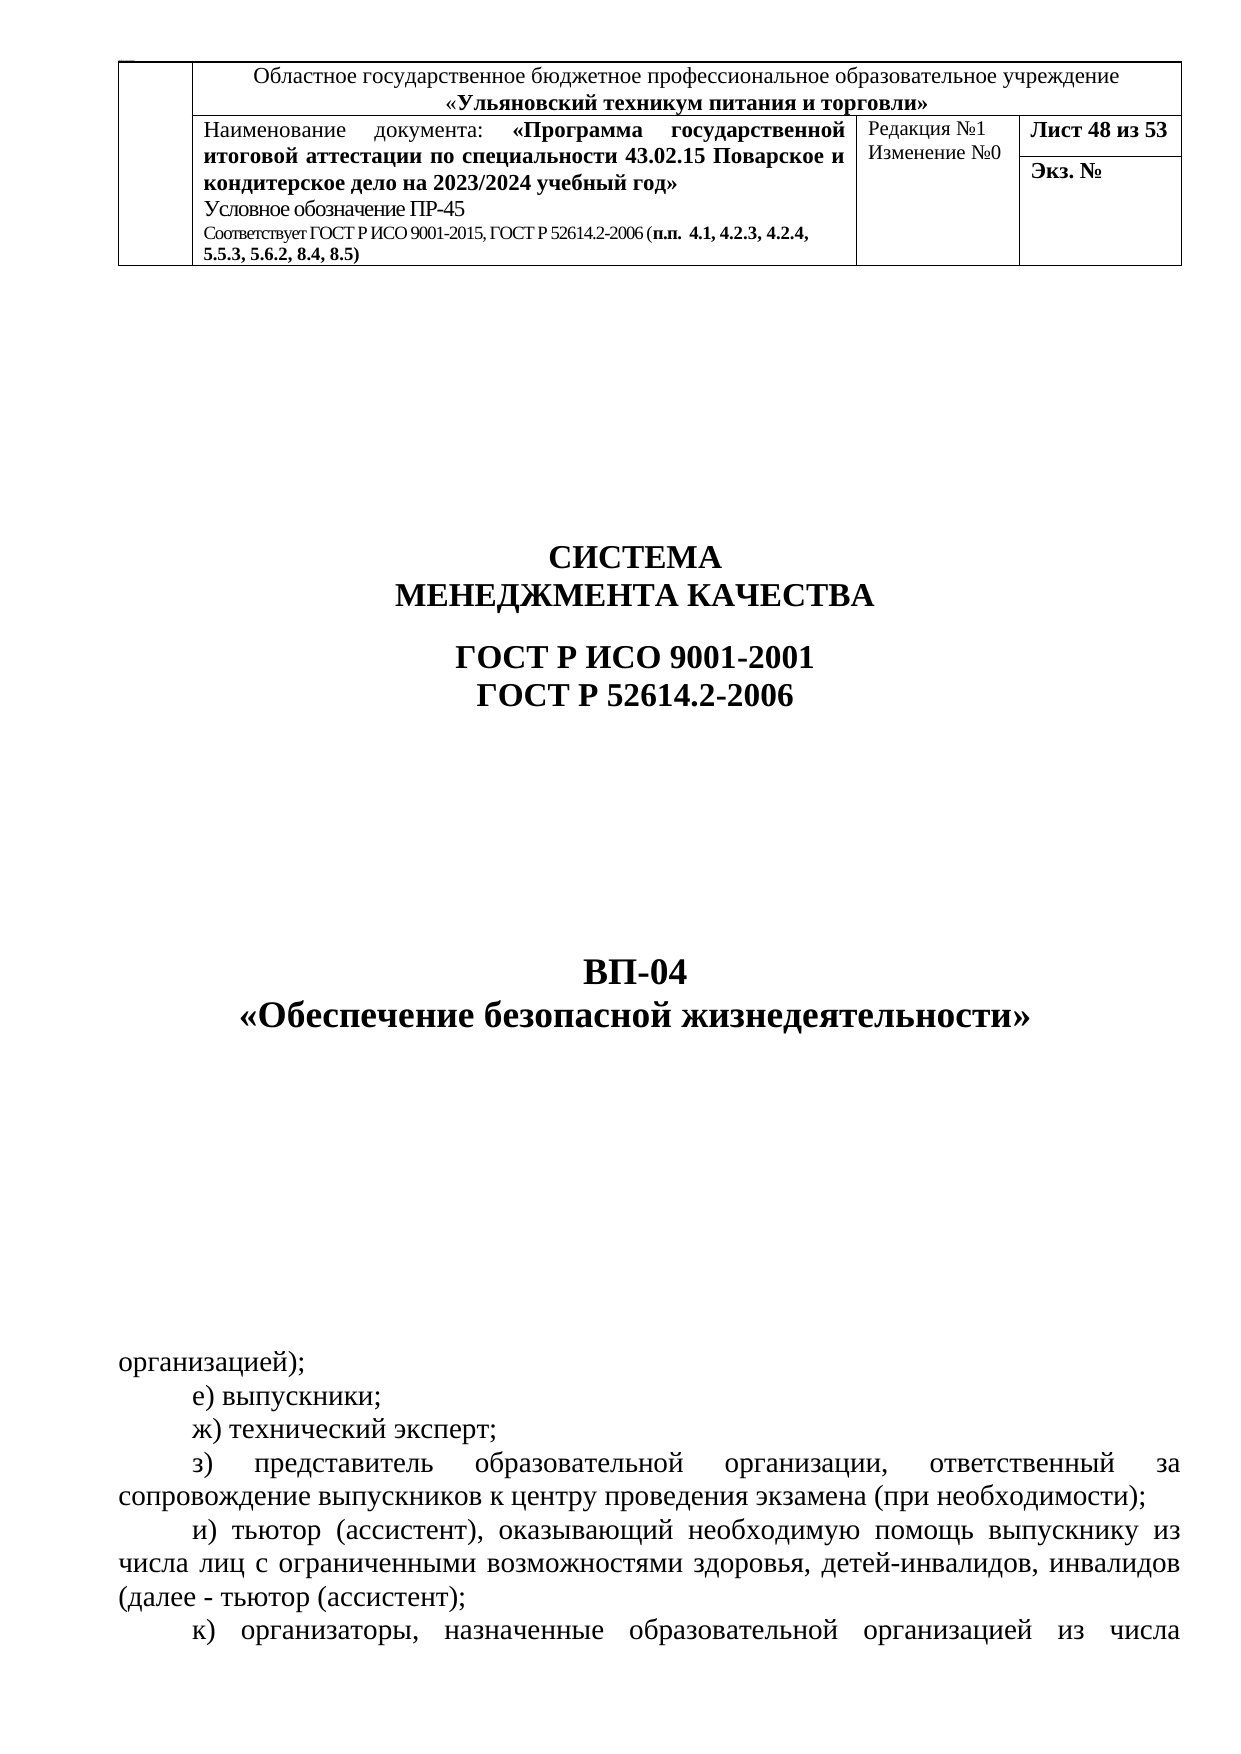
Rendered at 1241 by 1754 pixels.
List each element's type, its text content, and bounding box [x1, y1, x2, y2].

text з) представитель образовательной организации, ответственный за сопровождение выпускников к центру проведения экзамена (при необходимости); [118, 1445, 1181, 1512]
text к) организаторы, назначенные образовательной организацией из числа педагогических работников, оказывающие содействие главному эксперту в обеспечении соблюдения всех требований к проведению демонстрационного экзамена. (в ред. Приказа Минпросвещения РФ от 05.05.2022 N 311) [118, 1612, 1181, 1646]
text е) выпускники; [118, 1378, 1181, 1411]
text ж) технический эксперт; [118, 1411, 1181, 1445]
text и) тьютор (ассистент), оказывающий необходимую помощь выпускнику из числа лиц с ограниченными возможностями здоровья, детей-инвалидов, инвалидов (далее - тьютор (ассистент); [118, 1512, 1181, 1612]
text д) представители организаций-партнеров (по согласованию с образовательной организацией); [118, 1344, 1181, 1378]
